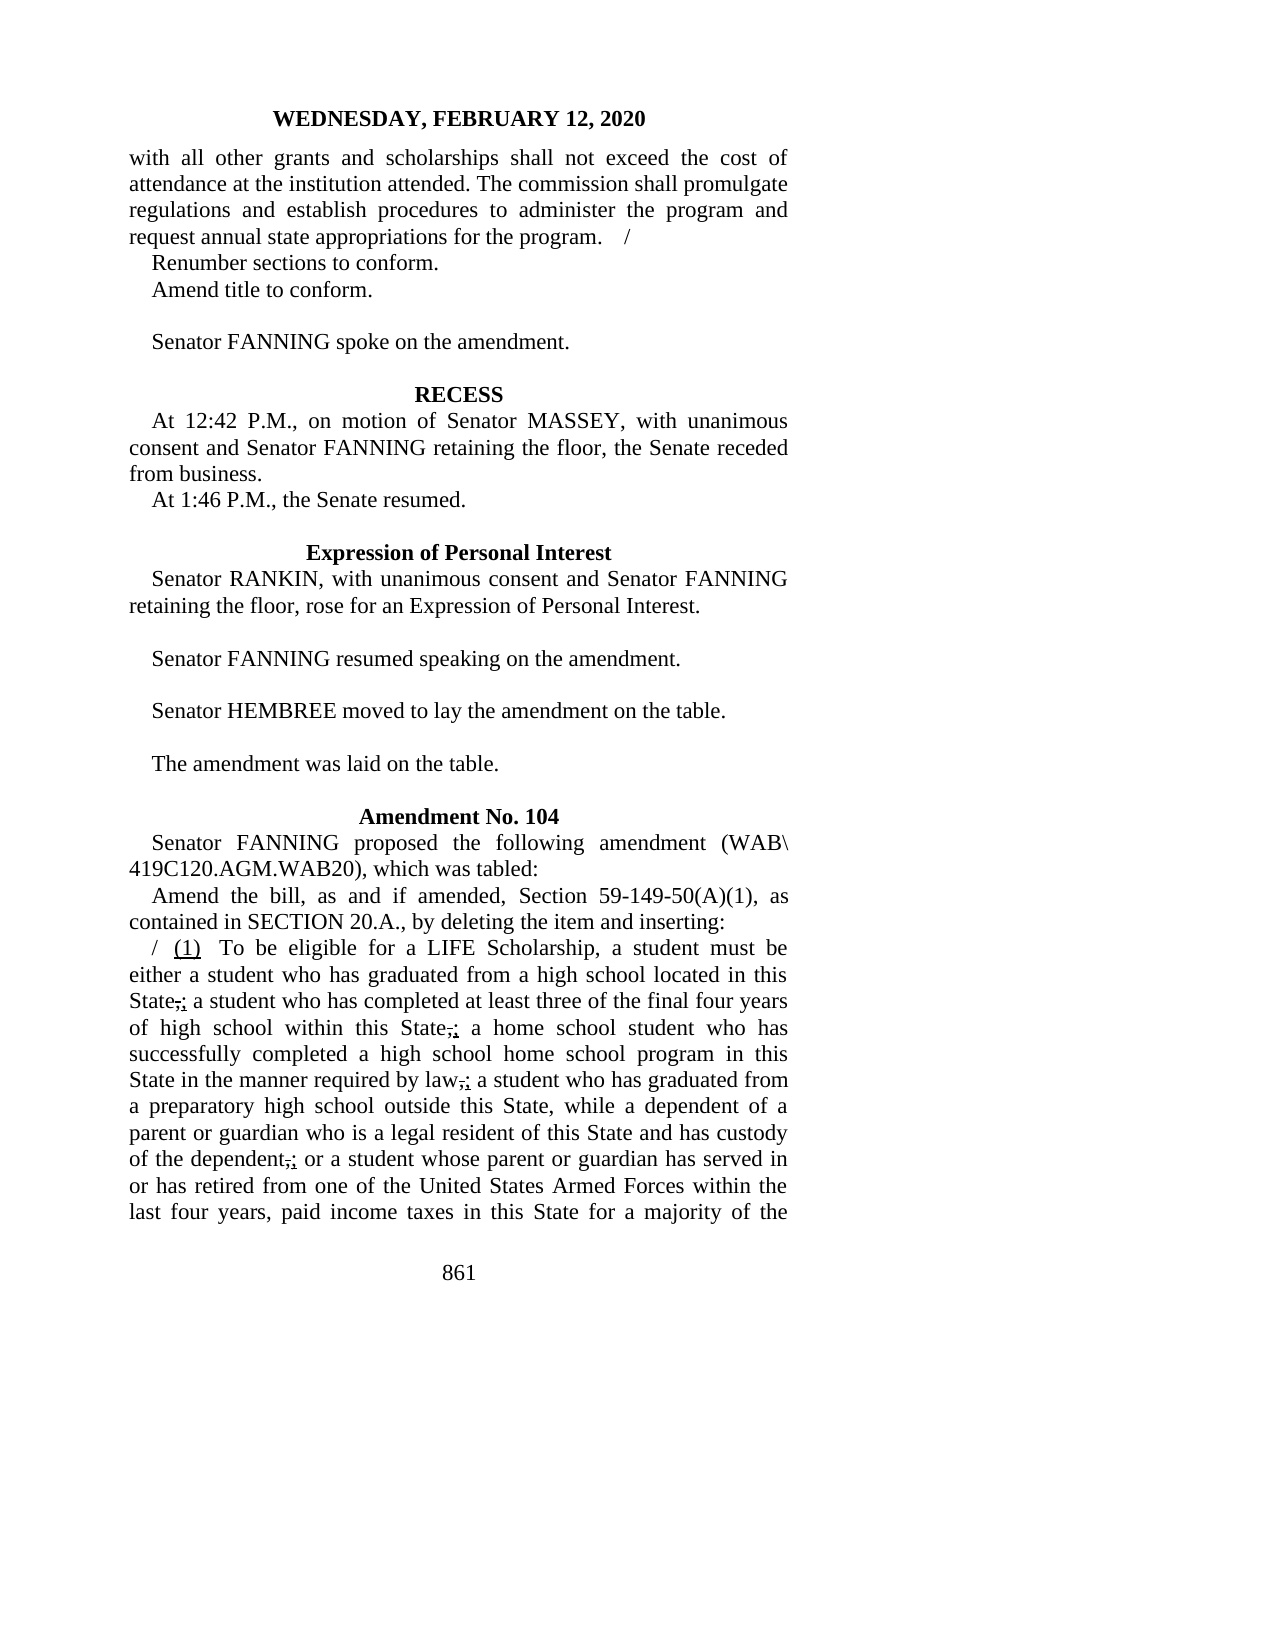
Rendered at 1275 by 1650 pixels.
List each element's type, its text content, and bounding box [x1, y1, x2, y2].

text Renumber sections to conform. [129, 249, 789, 276]
text Senator FANNING spoke on the amendment. [129, 328, 789, 355]
text Senator FANNING proposed the following amendment (WAB\419C120.AGM.WAB20), which was tabled: [129, 829, 789, 882]
text At 1:46 P.M., the Senate resumed. [129, 486, 789, 513]
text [129, 934, 789, 1224]
text Senator HEMBREE moved to lay the amendment on the table. [129, 697, 789, 724]
text Amendment No. 104 [129, 803, 789, 829]
text Senator FANNING resumed speaking on the amendment. [129, 644, 789, 671]
text Senator RANKIN, with unanimous consent and Senator FANNING retaining the floor, rose for an Expression of Personal Interest. [129, 566, 789, 618]
text Amend title to conform. [129, 276, 789, 302]
text At 12:42 P.M., on motion of Senator MASSEY, with unanimous consent and Senator FANNING retaining the floor, the Senate receded from business. [129, 407, 789, 486]
text The amendment was laid on the table. [129, 750, 789, 776]
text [129, 144, 789, 249]
text Amend the bill, as and if amended, Section 59-149-50(A)(1), as contained in SECTION 20.A., by deleting the item and inserting: [129, 882, 789, 934]
text Expression of Personal Interest [129, 539, 789, 566]
text RECESS [129, 381, 789, 407]
